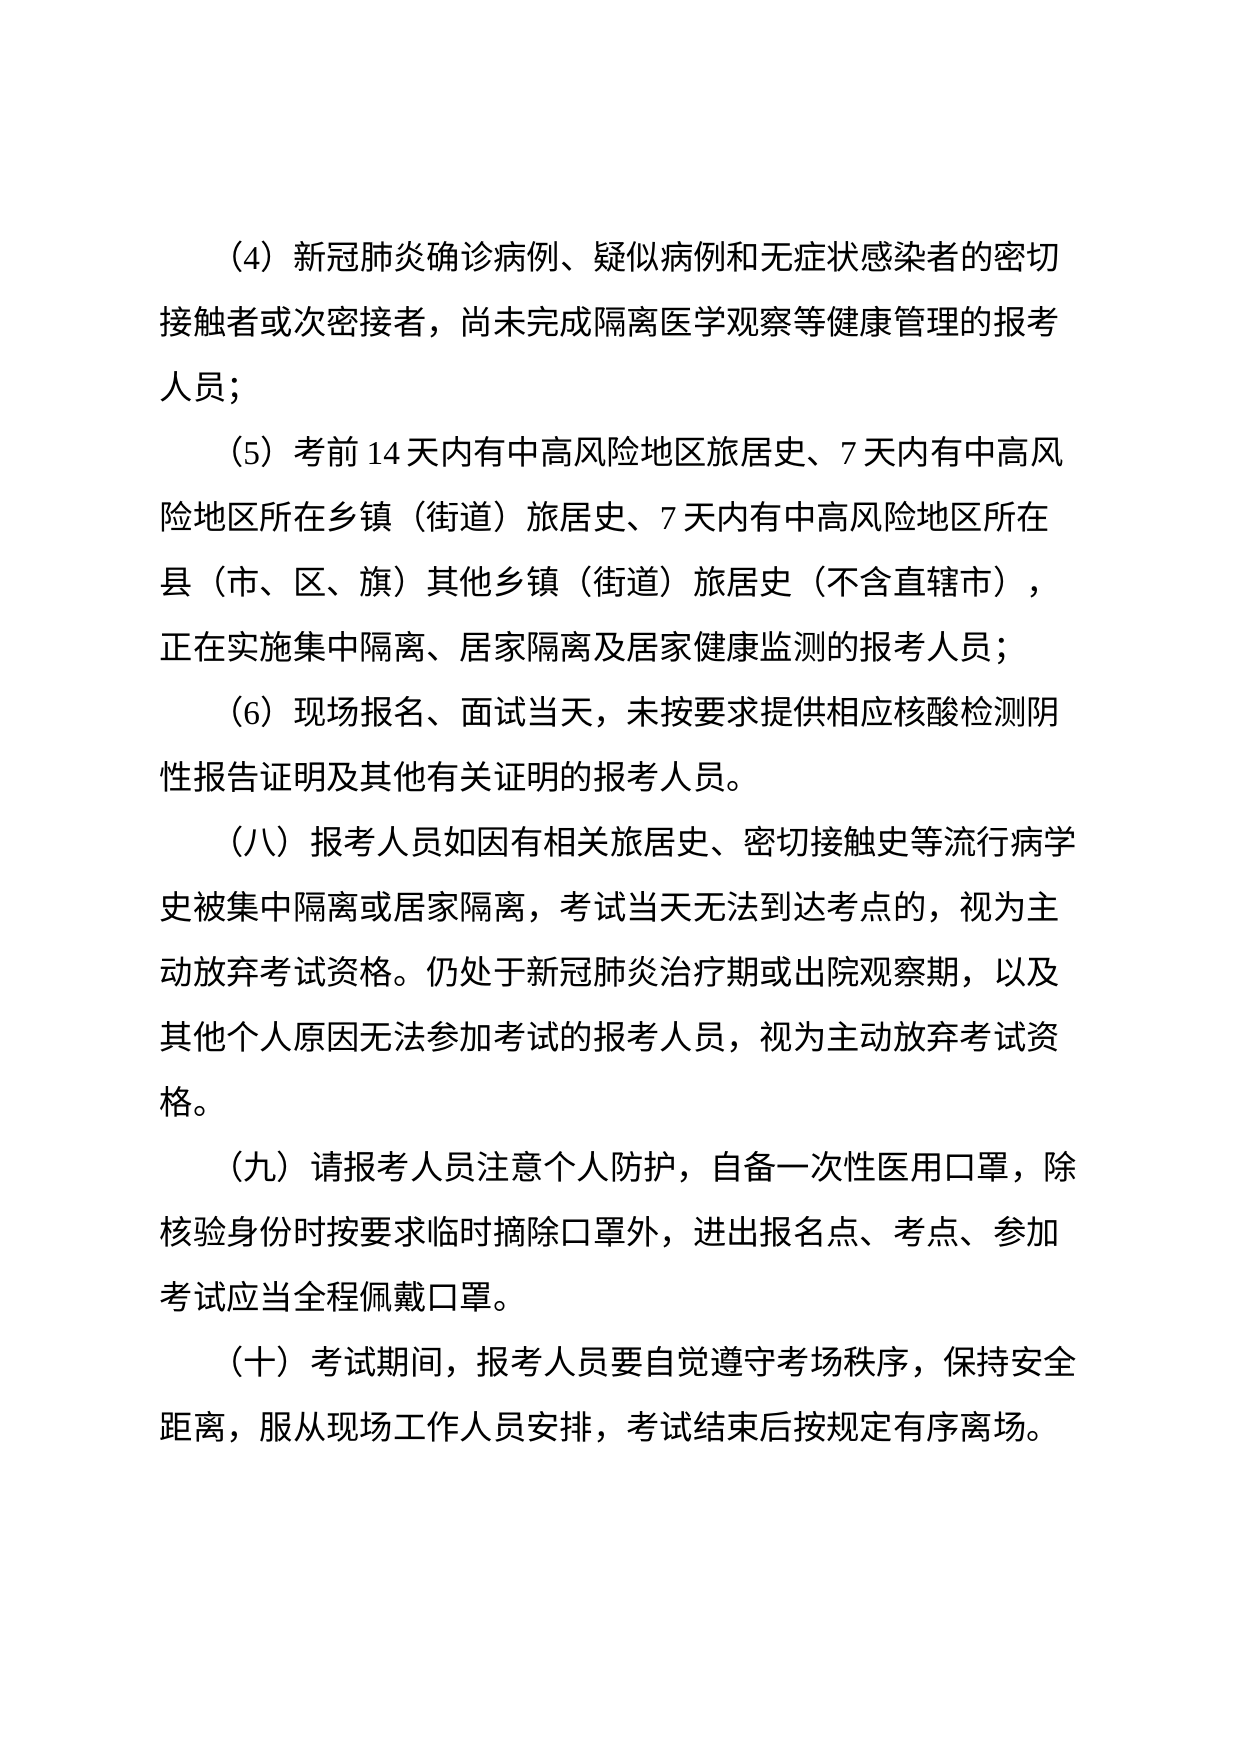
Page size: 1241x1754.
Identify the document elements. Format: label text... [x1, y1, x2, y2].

text （4）新冠肺炎确诊病例、疑似病例和无症状感染者的密切接触者或次密接者，尚未完成隔离医学观察等健康管理的报考人员； [159, 222, 1081, 417]
text （十）考试期间，报考人员要自觉遵守考场秩序，保持安全距离，服从现场工作人员安排，考试结束后按规定有序离场。 [159, 1327, 1081, 1457]
text （八）报考人员如因有相关旅居史、密切接触史等流行病学史被集中隔离或居家隔离，考试当天无法到达考点的，视为主动放弃考试资格。仍处于新冠肺炎治疗期或出院观察期，以及其他个人原因无法参加考试的报考人员，视为主动放弃考试资格。 [159, 807, 1081, 1132]
text （5）考前14天内有中高风险地区旅居史、7天内有中高风险地区所在乡镇（街道）旅居史、7天内有中高风险地区所在县（市、区、旗）其他乡镇（街道）旅居史（不含直辖市），正在实施集中隔离、居家隔离及居家健康监测的报考人员； [159, 417, 1081, 677]
text （6）现场报名、面试当天，未按要求提供相应核酸检测阴性报告证明及其他有关证明的报考人员。 [159, 677, 1081, 807]
text （九）请报考人员注意个人防护，自备一次性医用口罩，除核验身份时按要求临时摘除口罩外，进出报名点、考点、参加考试应当全程佩戴口罩。 [159, 1132, 1081, 1327]
